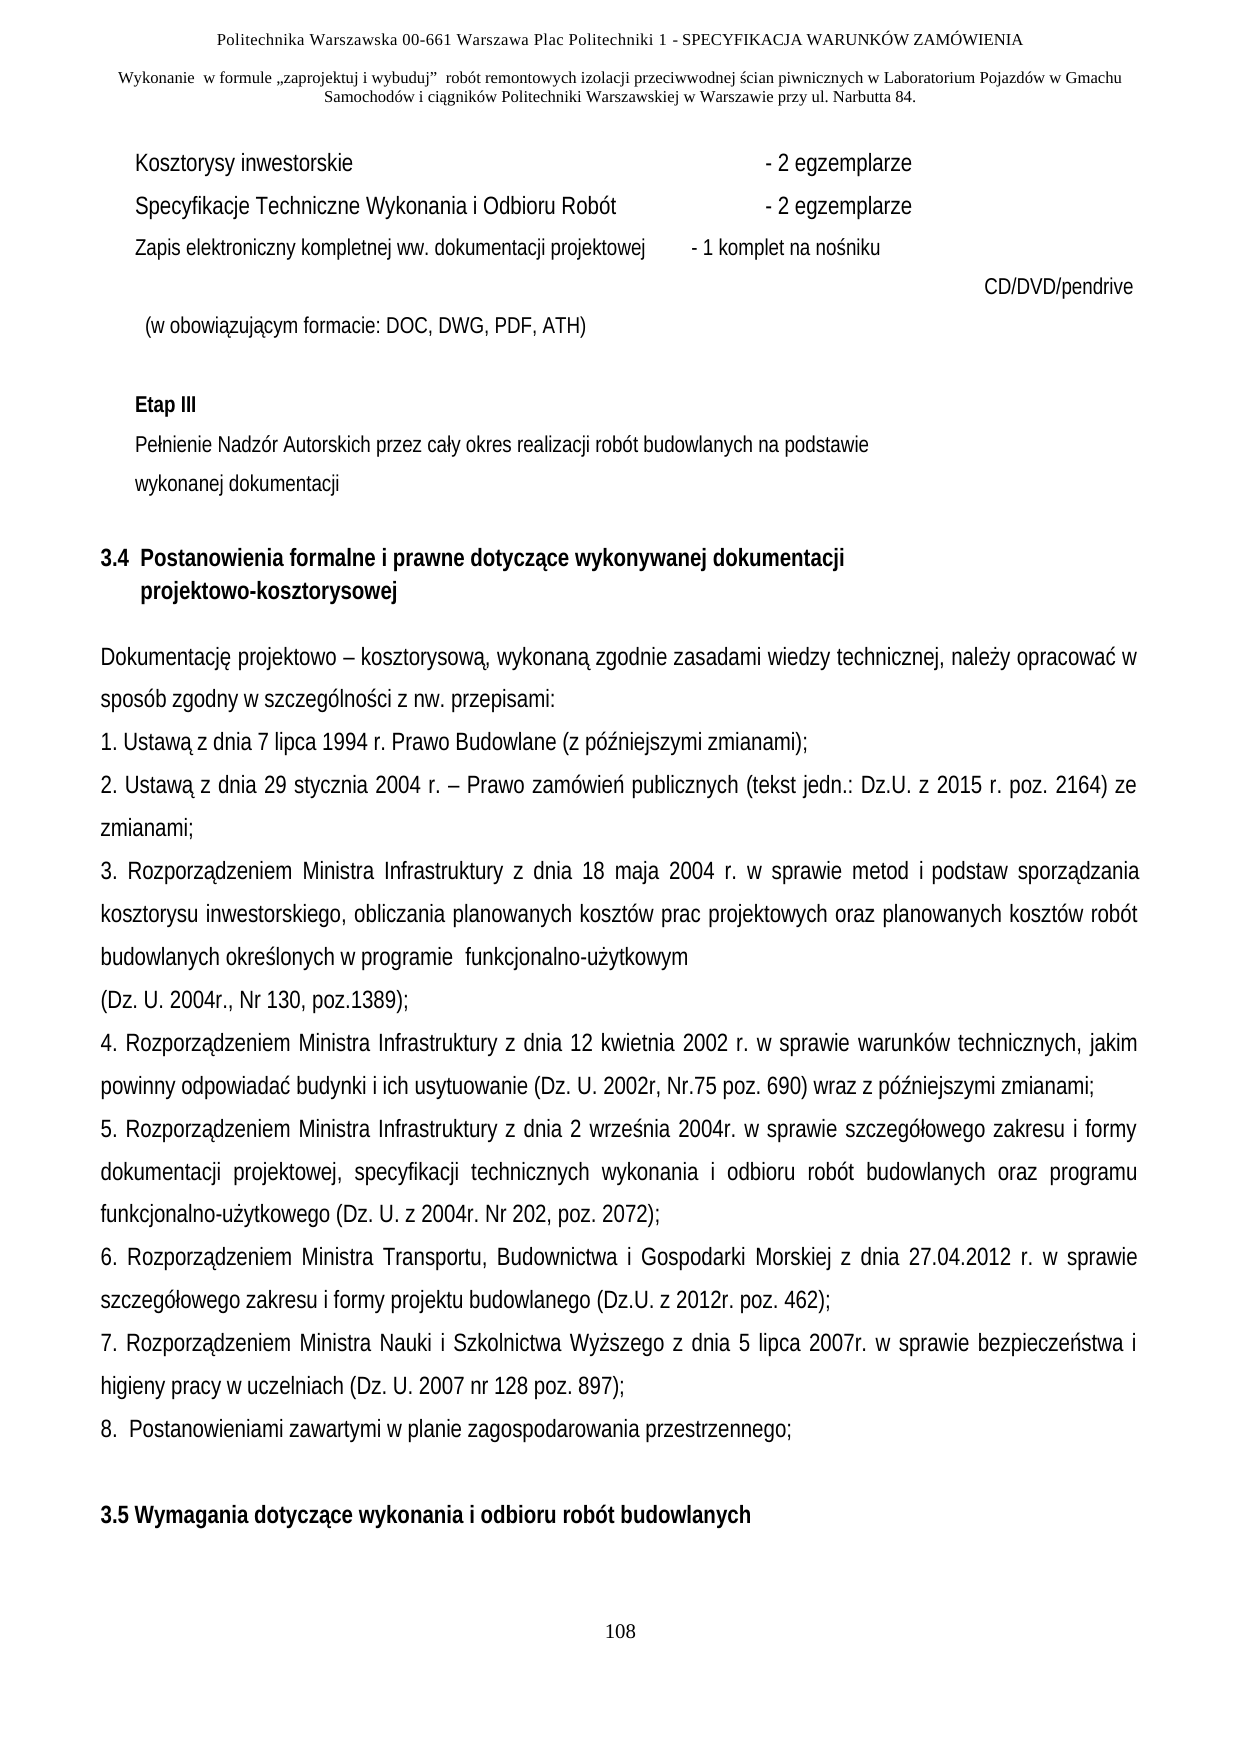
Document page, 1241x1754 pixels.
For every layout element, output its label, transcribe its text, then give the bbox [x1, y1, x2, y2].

list Zapis elektroniczny kompletnej ww. dokumentacji projektowej - 1 komplet na nośniku [135, 233, 1140, 260]
text projektowo-kosztorysowej [100, 576, 1140, 604]
text (Dz. U. 2004r., Nr 130, poz.1389); [100, 985, 1140, 1013]
text 4. Rozporządzeniem Ministra Infrastruktury z dnia 12 kwietnia 2002 r. w sprawie warunków technicznych, jakim powinny odpowiadać budynki i ich usytuowanie (Dz. U. 2002r, Nr.75 poz. 690) wraz z późniejszymi zmianami; [100, 1028, 1140, 1099]
text 6. Rozporządzeniem Ministra Transportu, Budownictwa i Gospodarki Morskiej z dnia 27.04.2012 r. w sprawie szczegółowego zakresu i formy projektu budowlanego (Dz.U. z 2012r. poz. 462); [100, 1242, 1140, 1314]
text 3.5 Wymagania dotyczące wykonania i odbioru robót budowlanych [100, 1500, 1140, 1528]
text 5. Rozporządzeniem Ministra Infrastruktury z dnia 2 września 2004r. w sprawie szczegółowego zakresu i formy dokumentacji projektowej, specyfikacji technicznych wykonania i odbioru robót budowlanych oraz programu funkcjonalno-użytkowego (Dz. U. z 2004r. Nr 202, poz. 2072); [100, 1114, 1140, 1228]
text Kosztorysy inwestorskie - 2 egzemplarze [135, 148, 1140, 176]
text Specyfikacje Techniczne Wykonania i Odbioru Robót - 2 egzemplarze [135, 191, 1140, 219]
text 2. Ustawą z dnia 29 stycznia 2004 r. – Prawo zamówień publicznych (tekst jedn.: Dz.U. z 2015 r. poz. 2164) ze zmianami; [100, 770, 1140, 842]
list Pełnienie Nadzór Autorskich przez cały okres realizacji robót budowlanych na podstawie [130, 431, 1140, 457]
list CD/DVD/pendrive (w obowiązującym formacie: DOC, DWG, PDF, ATH) [135, 273, 1140, 339]
text 1. Ustawą z dnia 7 lipca 1994 r. Prawo Budowlane (z późniejszymi zmianami); [100, 727, 1140, 756]
text 3.4 Postanowienia formalne i prawne dotyczące wykonywanej dokumentacji [100, 543, 1140, 571]
list Etap III [135, 391, 1140, 418]
text Dokumentację projektowo – kosztorysową, wykonaną zgodnie zasadami wiedzy technicznej, należy opracować w sposób zgodny w szczególności z nw. przepisami: [100, 642, 1140, 713]
list wykonanej dokumentacji [130, 470, 1140, 497]
text 8. Postanowieniami zawartymi w planie zagospodarowania przestrzennego; [100, 1414, 1140, 1443]
text 3. Rozporządzeniem Ministra Infrastruktury z dnia 18 maja 2004 r. w sprawie metod i podstaw sporządzania kosztorysu inwestorskiego, obliczania planowanych kosztów prac projektowych oraz planowanych kosztów robót budowlanych określonych w programie funkcjonalno-użytkowym [100, 856, 1140, 971]
text 7. Rozporządzeniem Ministra Nauki i Szkolnictwa Wyższego z dnia 5 lipca 2007r. w sprawie bezpieczeństwa i higieny pracy w uczelniach (Dz. U. 2007 nr 128 poz. 897); [100, 1328, 1140, 1400]
